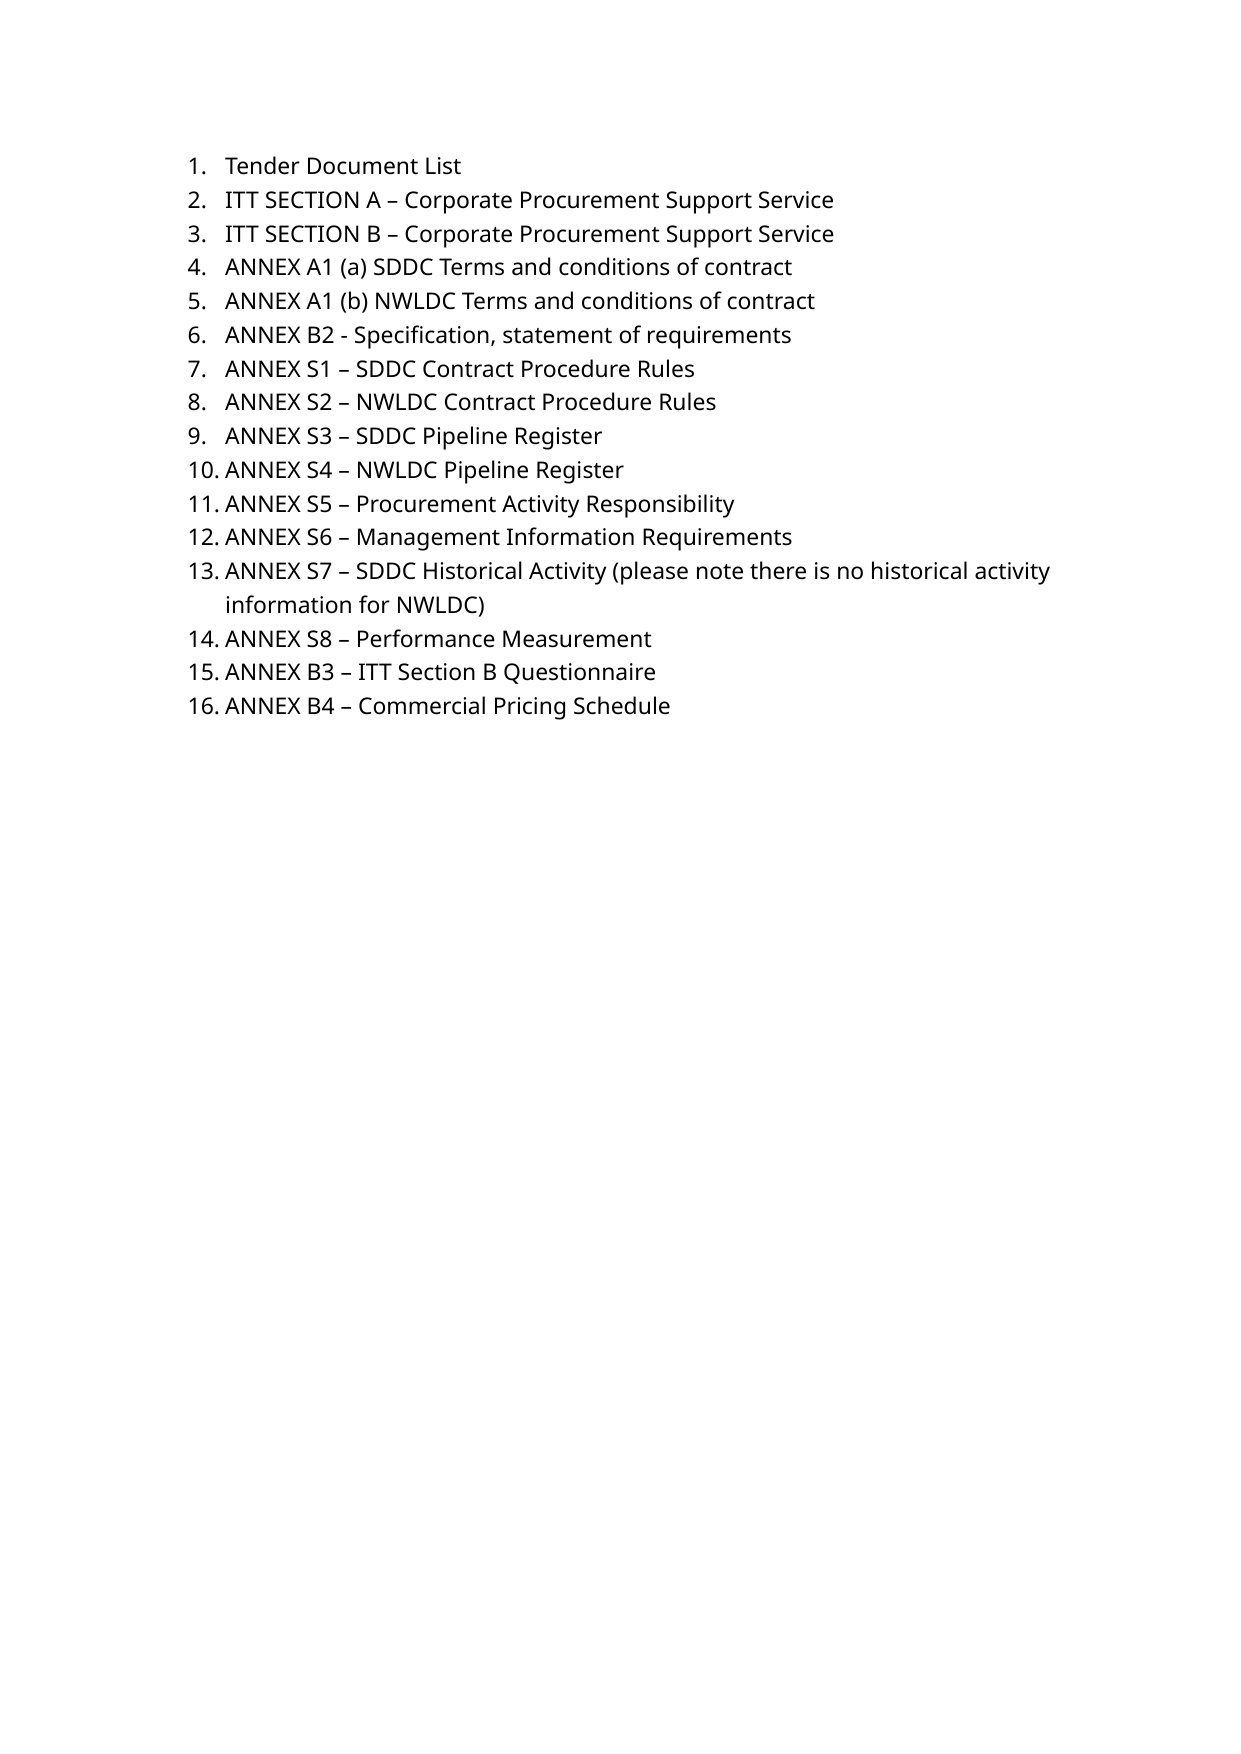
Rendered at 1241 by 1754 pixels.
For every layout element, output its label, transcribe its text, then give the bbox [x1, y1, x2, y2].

list ANNEX S6 – Management Information Requirements [187, 521, 1090, 552]
list ITT SECTION A – Corporate Procurement Support Service [187, 184, 1090, 215]
list ANNEX A1 (a) SDDC Terms and conditions of contract [187, 251, 1090, 282]
list Tender Document List [187, 150, 1090, 181]
list ANNEX S2 – NWLDC Contract Procedure Rules [187, 386, 1090, 417]
list ANNEX B3 – ITT Section B Questionnaire [187, 656, 1090, 687]
list ANNEX B2 - Specification, statement of requirements [187, 319, 1090, 350]
list ANNEX S5 – Procurement Activity Responsibility [187, 487, 1090, 519]
list ITT SECTION B – Corporate Procurement Support Service [187, 217, 1090, 249]
list ANNEX S3 – SDDC Pipeline Register [187, 420, 1090, 451]
list ANNEX S7 – SDDC Historical Activity (please note there is no historical activity information for NWLDC) [187, 555, 1090, 620]
list ANNEX B4 – Commercial Pricing Schedule [187, 690, 1090, 721]
list ANNEX A1 (b) NWLDC Terms and conditions of contract [187, 285, 1090, 316]
list ANNEX S4 – NWLDC Pipeline Register [187, 454, 1090, 485]
list ANNEX S8 – Performance Measurement [187, 622, 1090, 654]
list ANNEX S1 – SDDC Contract Procedure Rules [187, 352, 1090, 384]
